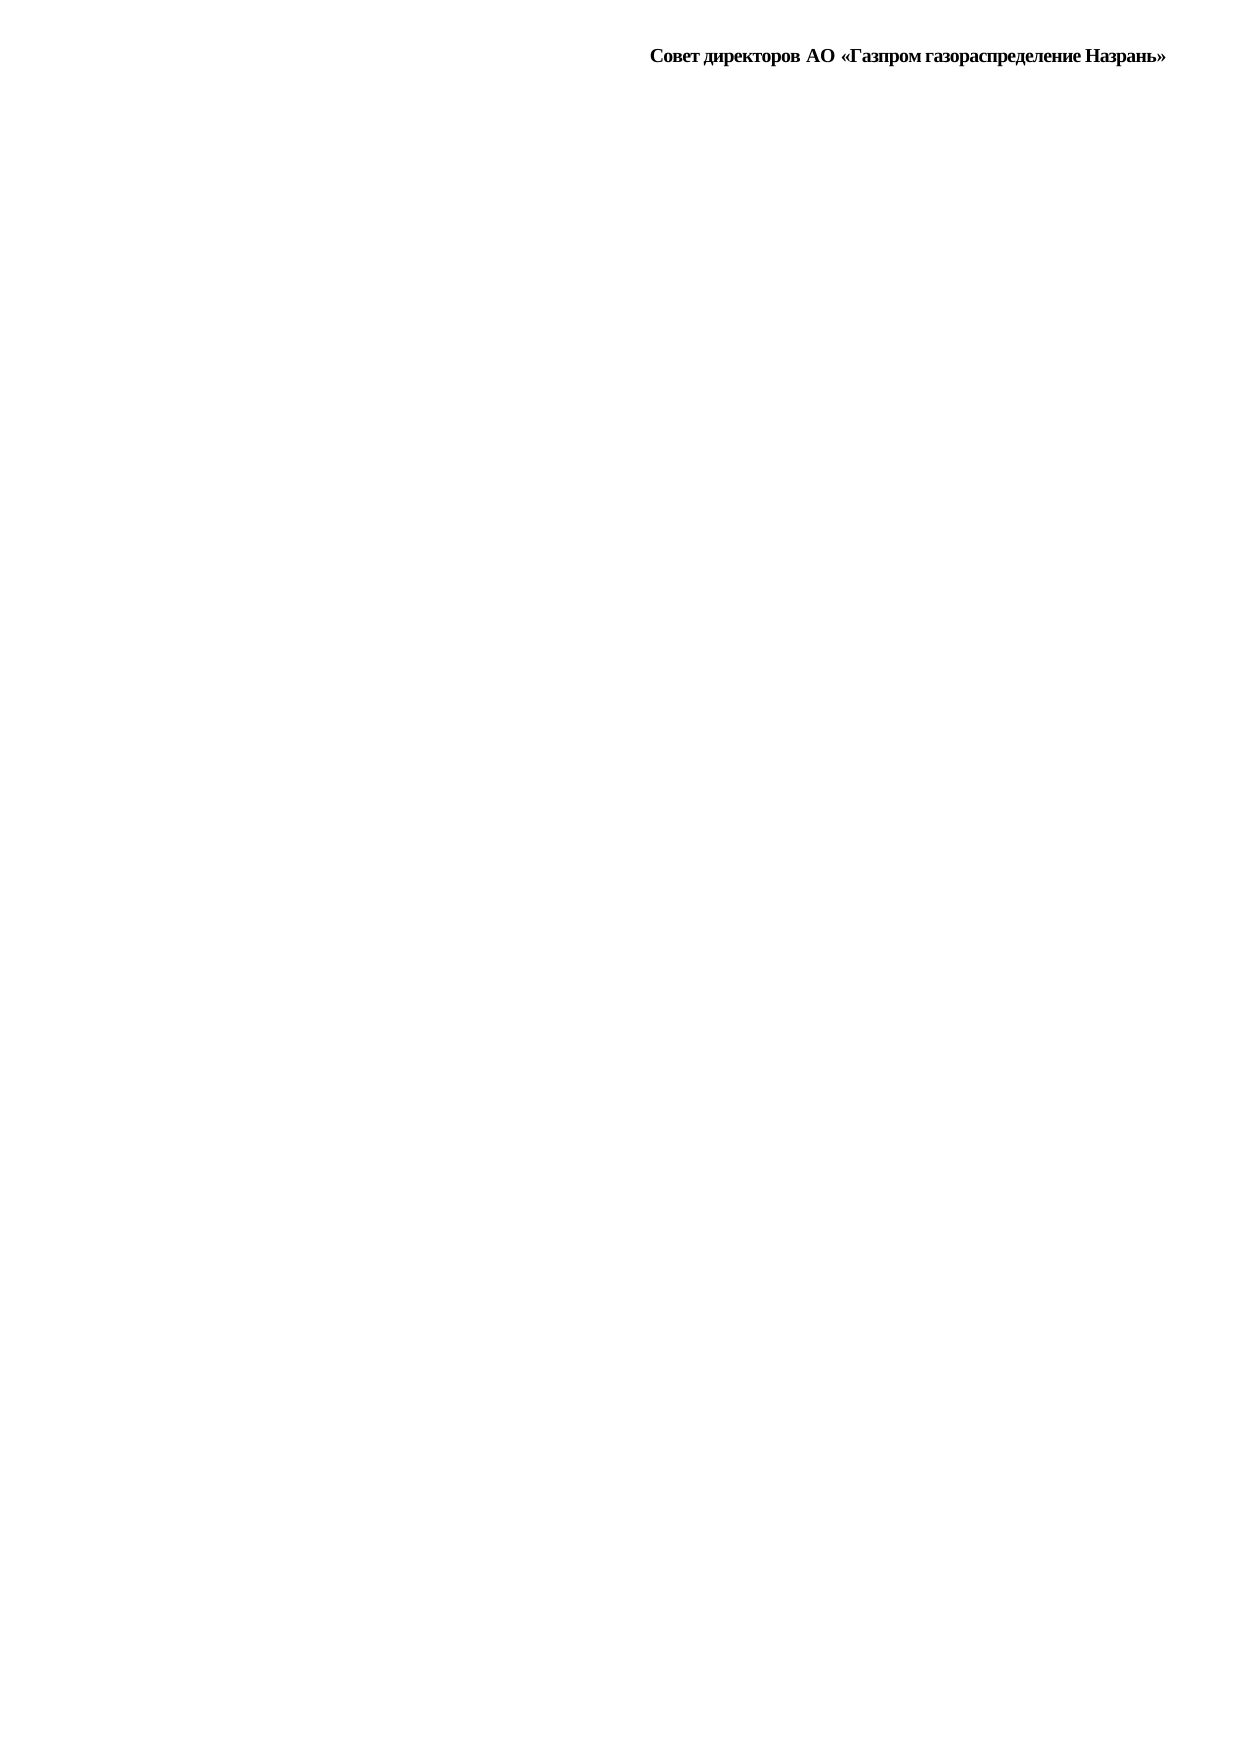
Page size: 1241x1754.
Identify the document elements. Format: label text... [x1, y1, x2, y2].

text Совет директоров АО «Газпром газораспределение Назрань» [148, 44, 1166, 67]
